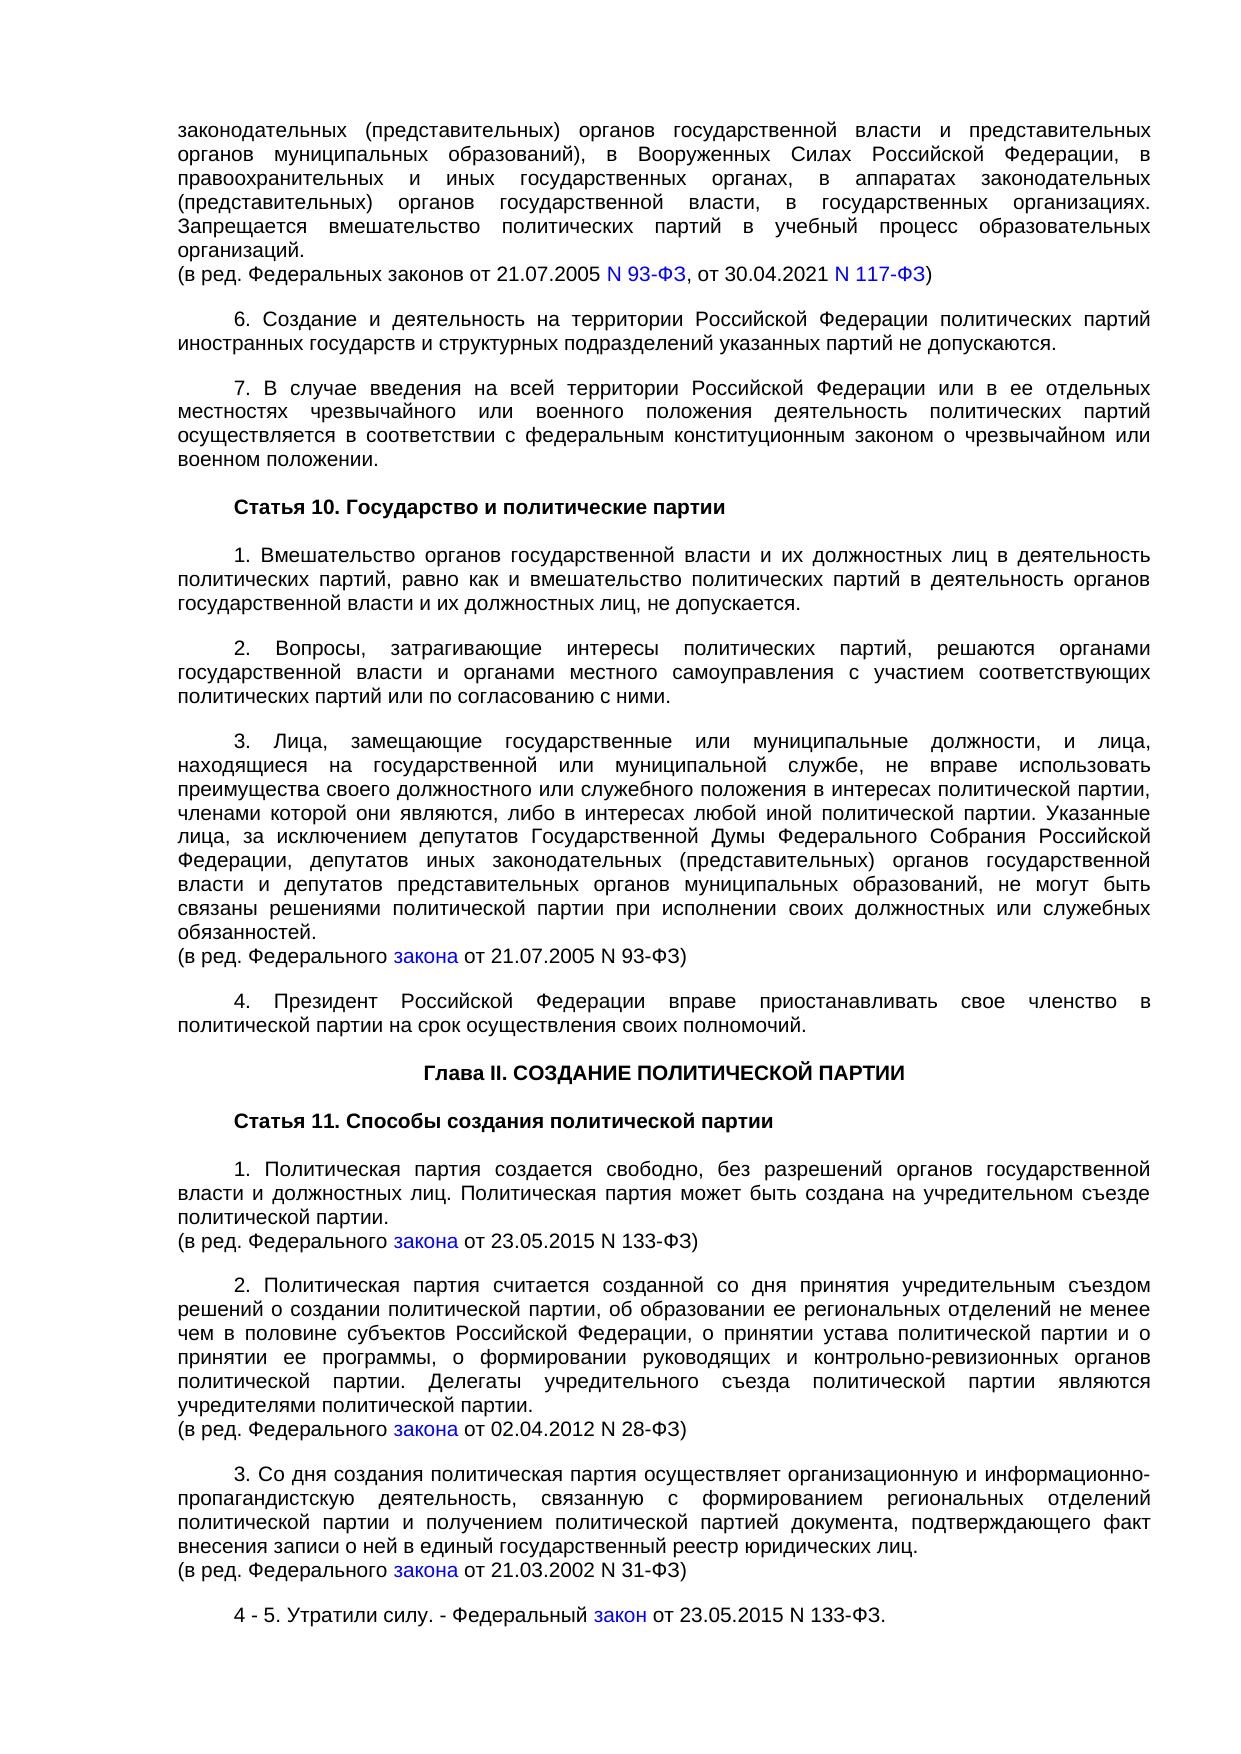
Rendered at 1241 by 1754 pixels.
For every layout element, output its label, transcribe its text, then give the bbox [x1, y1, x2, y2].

text (в ред. Федерального закона от 21.03.2002 N 31-ФЗ) [177, 1558, 1152, 1582]
text 3. Со дня создания политическая партия осуществляет организационную и информационно-пропагандистскую деятельность, связанную с формированием региональных отделений политической партии и получением политической партией документа, подтверждающего факт внесения записи о ней в единый государственный реестр юридических лиц. [177, 1462, 1152, 1558]
title Глава II. СОЗДАНИЕ ПОЛИТИЧЕСКОЙ ПАРТИИ [177, 1061, 1152, 1085]
text 7. В случае введения на всей территории Российской Федерации или в ее отдельных местностях чрезвычайного или военного положения деятельность политических партий осуществляется в соответствии с федеральным конституционным законом о чрезвычайном или военном положении. [177, 375, 1152, 471]
text (в ред. Федерального закона от 02.04.2012 N 28-ФЗ) [177, 1417, 1152, 1441]
text 4 - 5. Утратили силу. - Федеральный закон от 23.05.2015 N 133-ФЗ. [177, 1602, 1152, 1626]
text 4. Президент Российской Федерации вправе приостанавливать свое членство в политической партии на срок осуществления своих полномочий. [177, 989, 1152, 1037]
text (в ред. Федерального закона от 21.07.2005 N 93-ФЗ) [177, 944, 1152, 968]
text 3. Лица, замещающие государственные или муниципальные должности, и лица, находящиеся на государственной или муниципальной службе, не вправе использовать преимущества своего должностного или служебного положения в интересах политической партии, членами которой они являются, либо в интересах любой иной политической партии. Указанные лица, за исключением депутатов Государственной Думы Федерального Собрания Российской Федерации, депутатов иных законодательных (представительных) органов государственной власти и депутатов представительных органов муниципальных образований, не могут быть связаны решениями политической партии при исполнении своих должностных или служебных обязанностей. [177, 728, 1152, 944]
text 6. Создание и деятельность на территории Российской Федерации политических партий иностранных государств и структурных подразделений указанных партий не допускаются. [177, 307, 1152, 354]
text 2. Политическая партия считается созданной со дня принятия учредительным съездом решений о создании политической партии, об образовании ее региональных отделений не менее чем в половине субъектов Российской Федерации, о принятии устава политической партии и о принятии ее программы, о формировании руководящих и контрольно-ревизионных органов политической партии. Делегаты учредительного съезда политической партии являются учредителями политической партии. [177, 1273, 1152, 1417]
title Статья 10. Государство и политические партии [177, 495, 1152, 519]
text 1. Политическая партия создается свободно, без разрешений органов государственной власти и должностных лиц. Политическая партия может быть создана на учредительном съезде политической партии. [177, 1157, 1152, 1228]
text (в ред. Федерального закона от 23.05.2015 N 133-ФЗ) [177, 1228, 1152, 1252]
title Статья 11. Способы создания политической партии [177, 1109, 1152, 1133]
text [177, 118, 1152, 262]
text 1. Вмешательство органов государственной власти и их должностных лиц в деятельность политических партий, равно как и вмешательство политических партий в деятельность органов государственной власти и их должностных лиц, не допускается. [177, 543, 1152, 615]
text (в ред. Федеральных законов от 21.07.2005 N 93-ФЗ, от 30.04.2021 N 117-ФЗ) [177, 262, 1152, 286]
text 2. Вопросы, затрагивающие интересы политических партий, решаются органами государственной власти и органами местного самоуправления с участием соответствующих политических партий или по согласованию с ними. [177, 636, 1152, 708]
